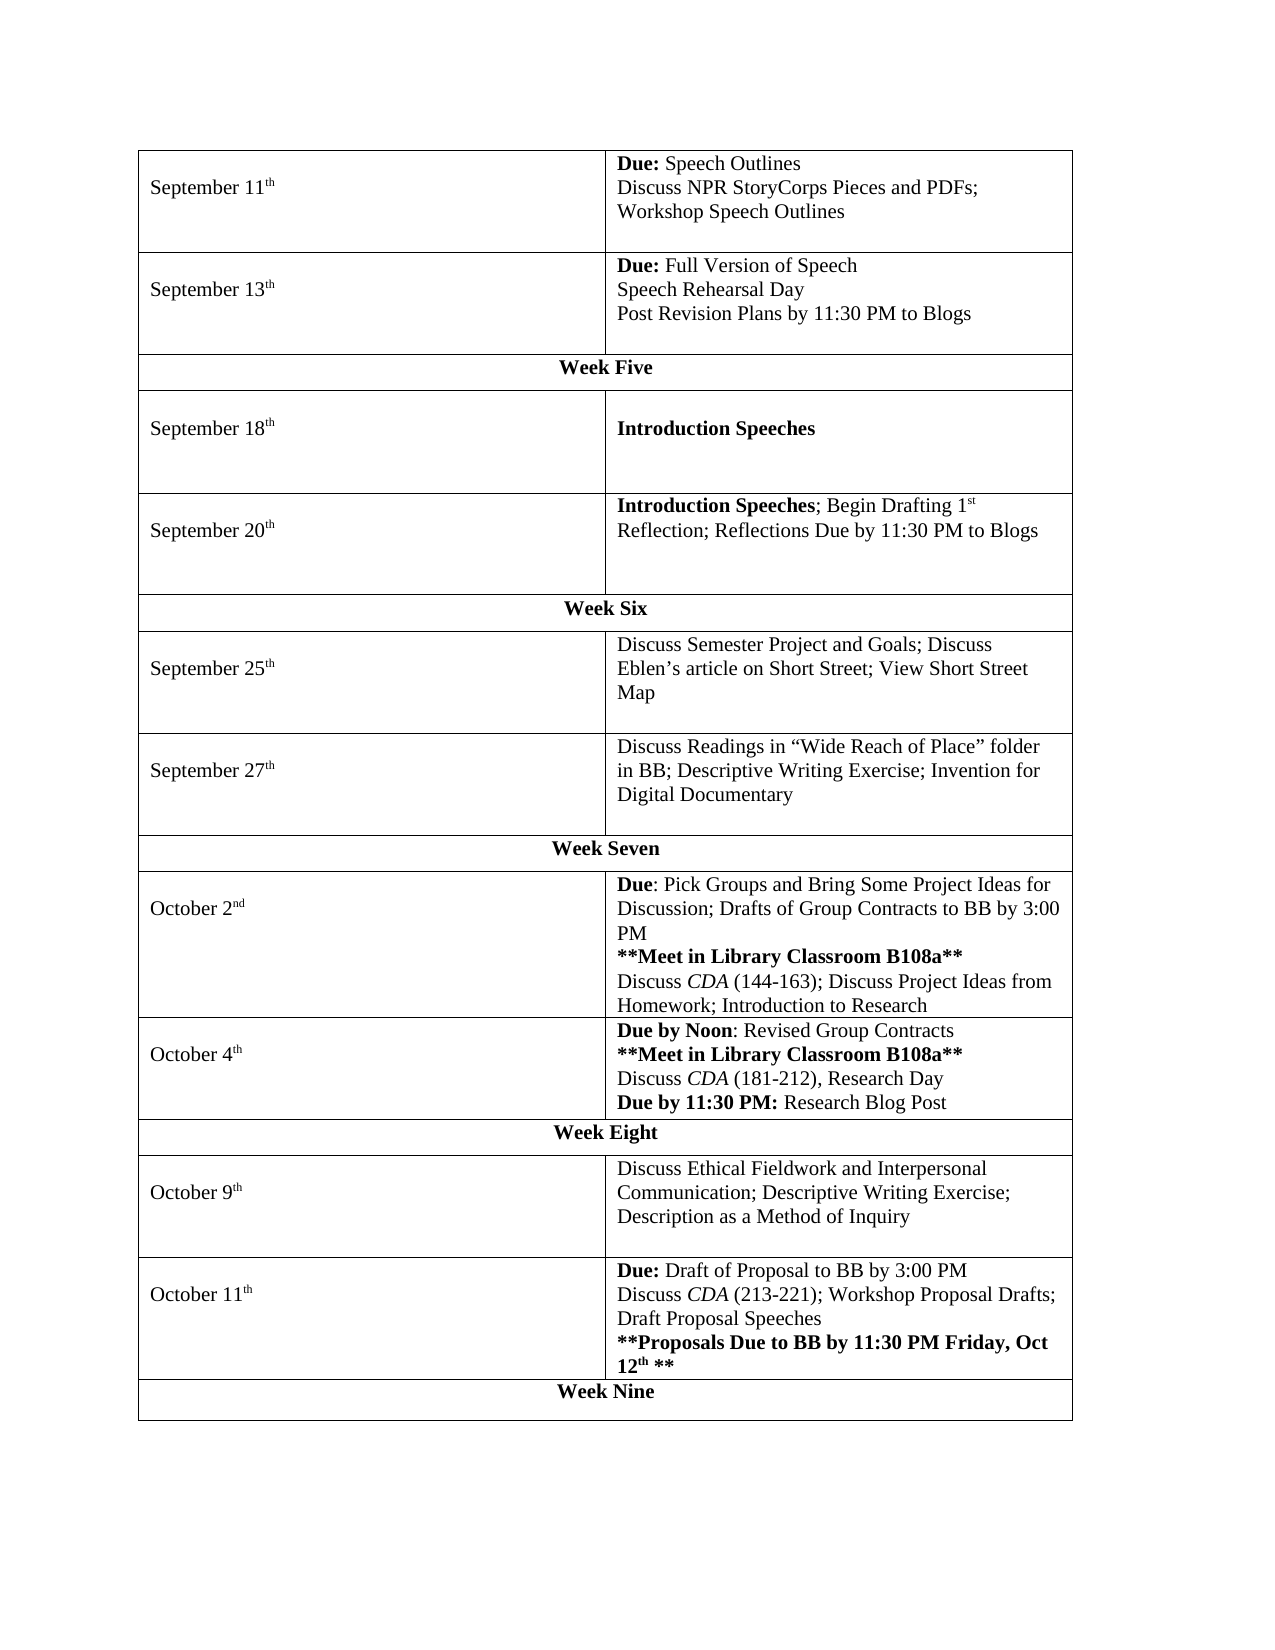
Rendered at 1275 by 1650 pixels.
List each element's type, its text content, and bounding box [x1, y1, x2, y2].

table_cell Week Seven [139, 836, 1072, 871]
table_cell Introduction Speeches; Begin Drafting 1st Reflection; Reflections Due by 11:30 PM to Blogs [606, 494, 1072, 594]
table_cell Week Six [139, 595, 1072, 631]
table_cell September 18th [139, 391, 605, 492]
table_cell September 13th [139, 253, 605, 354]
table_cell Discuss Ethical Fieldwork and Interpersonal Communication; Descriptive Writing Exercise; Description as a Method of Inquiry [606, 1156, 1072, 1257]
table_cell Due by Noon: Revised Group Contracts **Meet in Library Classroom B108a** Discuss CDA (181-212), Research Day Due by 11:30 PM: Research Blog Post [606, 1018, 1072, 1119]
table_cell October 4th [139, 1018, 605, 1119]
table_cell October 11th [139, 1258, 605, 1378]
table_cell September 11th [139, 151, 605, 252]
table_cell Discuss Readings in “Wide Reach of Place” folder in BB; Descriptive Writing Exercise; Invention for Digital Documentary [606, 734, 1072, 835]
table_cell Week Eight [139, 1120, 1072, 1155]
table_cell September 20th [139, 494, 605, 594]
table_cell September 27th [139, 734, 605, 835]
table_cell September 25th [139, 632, 605, 733]
table_cell Week Five [139, 355, 1072, 390]
table_cell October 2nd [139, 872, 605, 1017]
table_cell Due: Draft of Proposal to BB by 3:00 PM Discuss CDA (213-221); Workshop Proposal Drafts; Draft Proposal Speeches **Proposals Due to BB by 11:30 PM Friday, Oct 12th ** [606, 1258, 1072, 1378]
table_cell October 9th [139, 1156, 605, 1257]
table_cell Due: Pick Groups and Bring Some Project Ideas for Discussion; Drafts of Group Contracts to BB by 3:00 PM **Meet in Library Classroom B108a** Discuss CDA (144-163); Discuss Project Ideas from Homework; Introduction to Research [606, 872, 1072, 1017]
table_cell Due: Speech Outlines Discuss NPR StoryCorps Pieces and PDFs; Workshop Speech Outlines [606, 151, 1072, 252]
table_cell Due: Full Version of Speech Speech Rehearsal Day Post Revision Plans by 11:30 PM to Blogs [606, 253, 1072, 354]
table_cell Week Nine [139, 1380, 1072, 1419]
table_cell Introduction Speeches [606, 391, 1072, 492]
table_cell Discuss Semester Project and Goals; Discuss Eblen’s article on Short Street; View Short Street Map [606, 632, 1072, 733]
